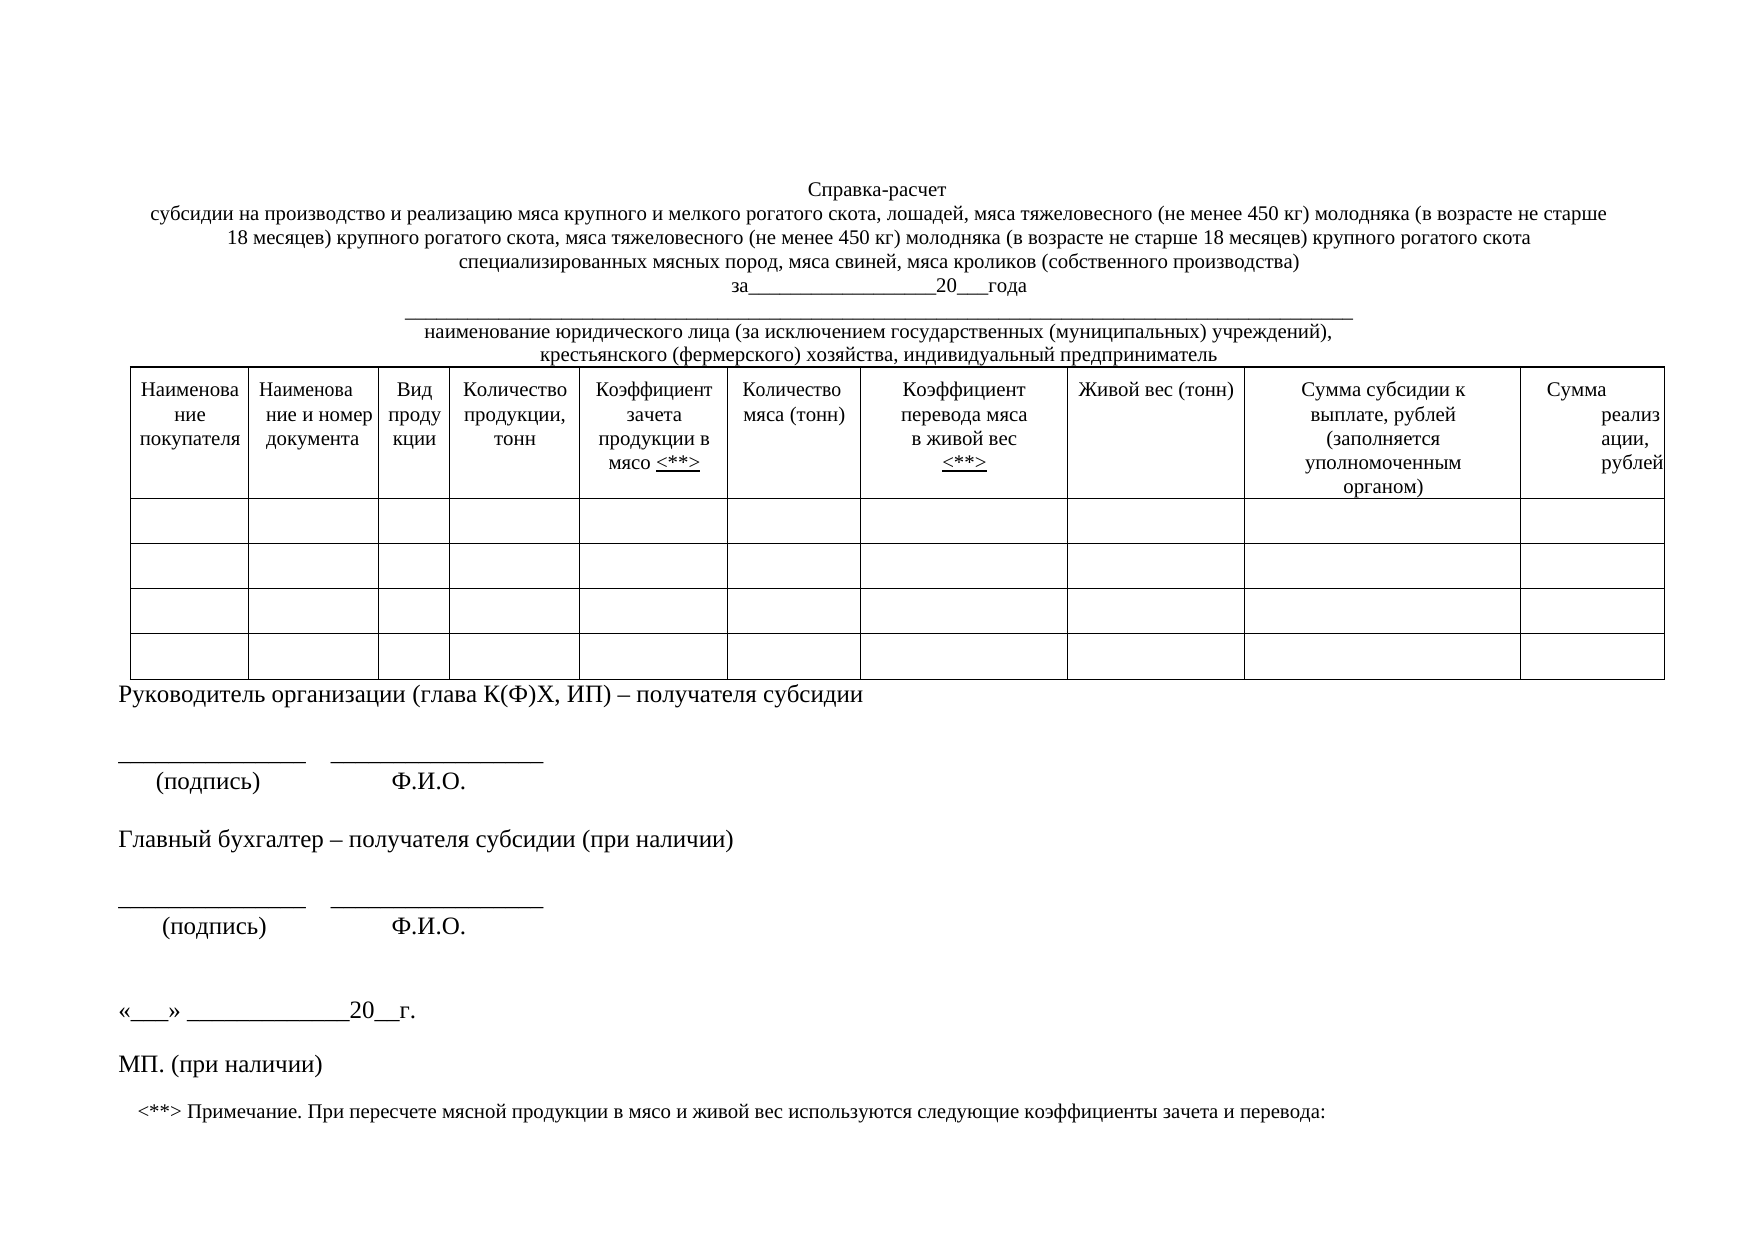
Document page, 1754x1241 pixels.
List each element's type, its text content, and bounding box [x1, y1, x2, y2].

text субсидии на производство и реализацию мяса крупного и мелкого рогатого скота, лошадей, мяса тяжеловесного (не менее 450 кг) молодняка (в возрасте не старше 18 месяцев) крупного рогатого скота, мяса тяжеловесного (не менее 450 кг) молодняка (в возрасте не старше 18 месяцев) крупного рогатого скота специализированных мясных пород, мяса свиней, мяса кроликов (собственного производства) [140, 201, 1617, 273]
table_cell [1068, 499, 1244, 543]
table_cell [1521, 589, 1664, 633]
table_header Наименование и номер документа [249, 368, 378, 498]
table_header Живой вес (тонн) [1068, 368, 1244, 498]
table_cell [1521, 499, 1664, 543]
table_cell [249, 544, 378, 588]
table_cell [728, 544, 860, 588]
table_cell [728, 499, 860, 543]
table_cell [728, 634, 860, 678]
table_cell [1068, 589, 1244, 633]
table_header Количество продукции, тонн [450, 368, 579, 498]
table_cell [131, 634, 248, 678]
table_cell [249, 499, 378, 543]
table_cell [1068, 544, 1244, 588]
text Справка-расчет [118, 177, 1636, 201]
text ___________________________________________________________________________________________ [122, 297, 1636, 322]
table_cell [131, 589, 248, 633]
table_header Сумма реализации, рублей [1521, 368, 1664, 498]
table_cell [379, 589, 449, 633]
table_cell [131, 499, 248, 543]
text за__________________20___года [122, 273, 1636, 297]
table_cell [1521, 634, 1664, 678]
text _______________ _________________ [118, 737, 1636, 766]
table_cell [861, 589, 1067, 633]
table_cell [580, 634, 727, 678]
table_cell [580, 544, 727, 588]
text _______________ _________________ [118, 882, 1636, 911]
table_header Сумма субсидии к выплате, рублей (заполняется уполномоченным органом) [1245, 368, 1520, 498]
text Руководитель организации (глава К(Ф)Х, ИП) – получателя субсидии [118, 679, 1636, 708]
table_cell [249, 634, 378, 678]
text <**> Примечание. При пересчете мясной продукции в мясо и живой вес используются следующие коэффициенты зачета и перевода: [137, 1100, 1636, 1123]
table_header Коэффициент перевода мяса в живой вес <**> [861, 368, 1067, 498]
table_cell [580, 589, 727, 633]
table_cell [249, 589, 378, 633]
table_cell [1245, 634, 1520, 678]
table_cell [450, 634, 579, 678]
table_cell [728, 589, 860, 633]
table_cell [861, 634, 1067, 678]
table_cell [1245, 544, 1520, 588]
table_cell [1068, 634, 1244, 678]
table_cell [1521, 544, 1664, 588]
table_header Наименова ние покупателя [131, 368, 248, 498]
table_cell [450, 589, 579, 633]
table_cell [1245, 589, 1520, 633]
table_cell [861, 499, 1067, 543]
text (подпись) Ф.И.О. [118, 911, 1636, 939]
table_header Вид проду кции [379, 368, 449, 498]
text (подпись) Ф.И.О. [118, 766, 1636, 794]
table_cell [131, 544, 248, 588]
table_header Количество мяса (тонн) [728, 368, 860, 498]
text Главный бухгалтер – получателя субсидии (при наличии) [118, 824, 1636, 853]
table_header Коэффициент зачета продукции в мясо <**> [580, 368, 727, 498]
table_cell [450, 544, 579, 588]
text крестьянского (фермерского) хозяйства, индивидуальный предприниматель [122, 342, 1636, 366]
table_cell [1245, 499, 1520, 543]
table_cell [379, 544, 449, 588]
text «___» _____________20__г. [118, 995, 1636, 1024]
table_cell [861, 544, 1067, 588]
text наименование юридического лица (за исключением государственных (муниципальных) учреждений), [121, 322, 1636, 342]
table_cell [379, 499, 449, 543]
text МП. (при наличии) [118, 1049, 1636, 1078]
table_cell [450, 499, 579, 543]
table_cell [580, 499, 727, 543]
table_cell [379, 634, 449, 678]
